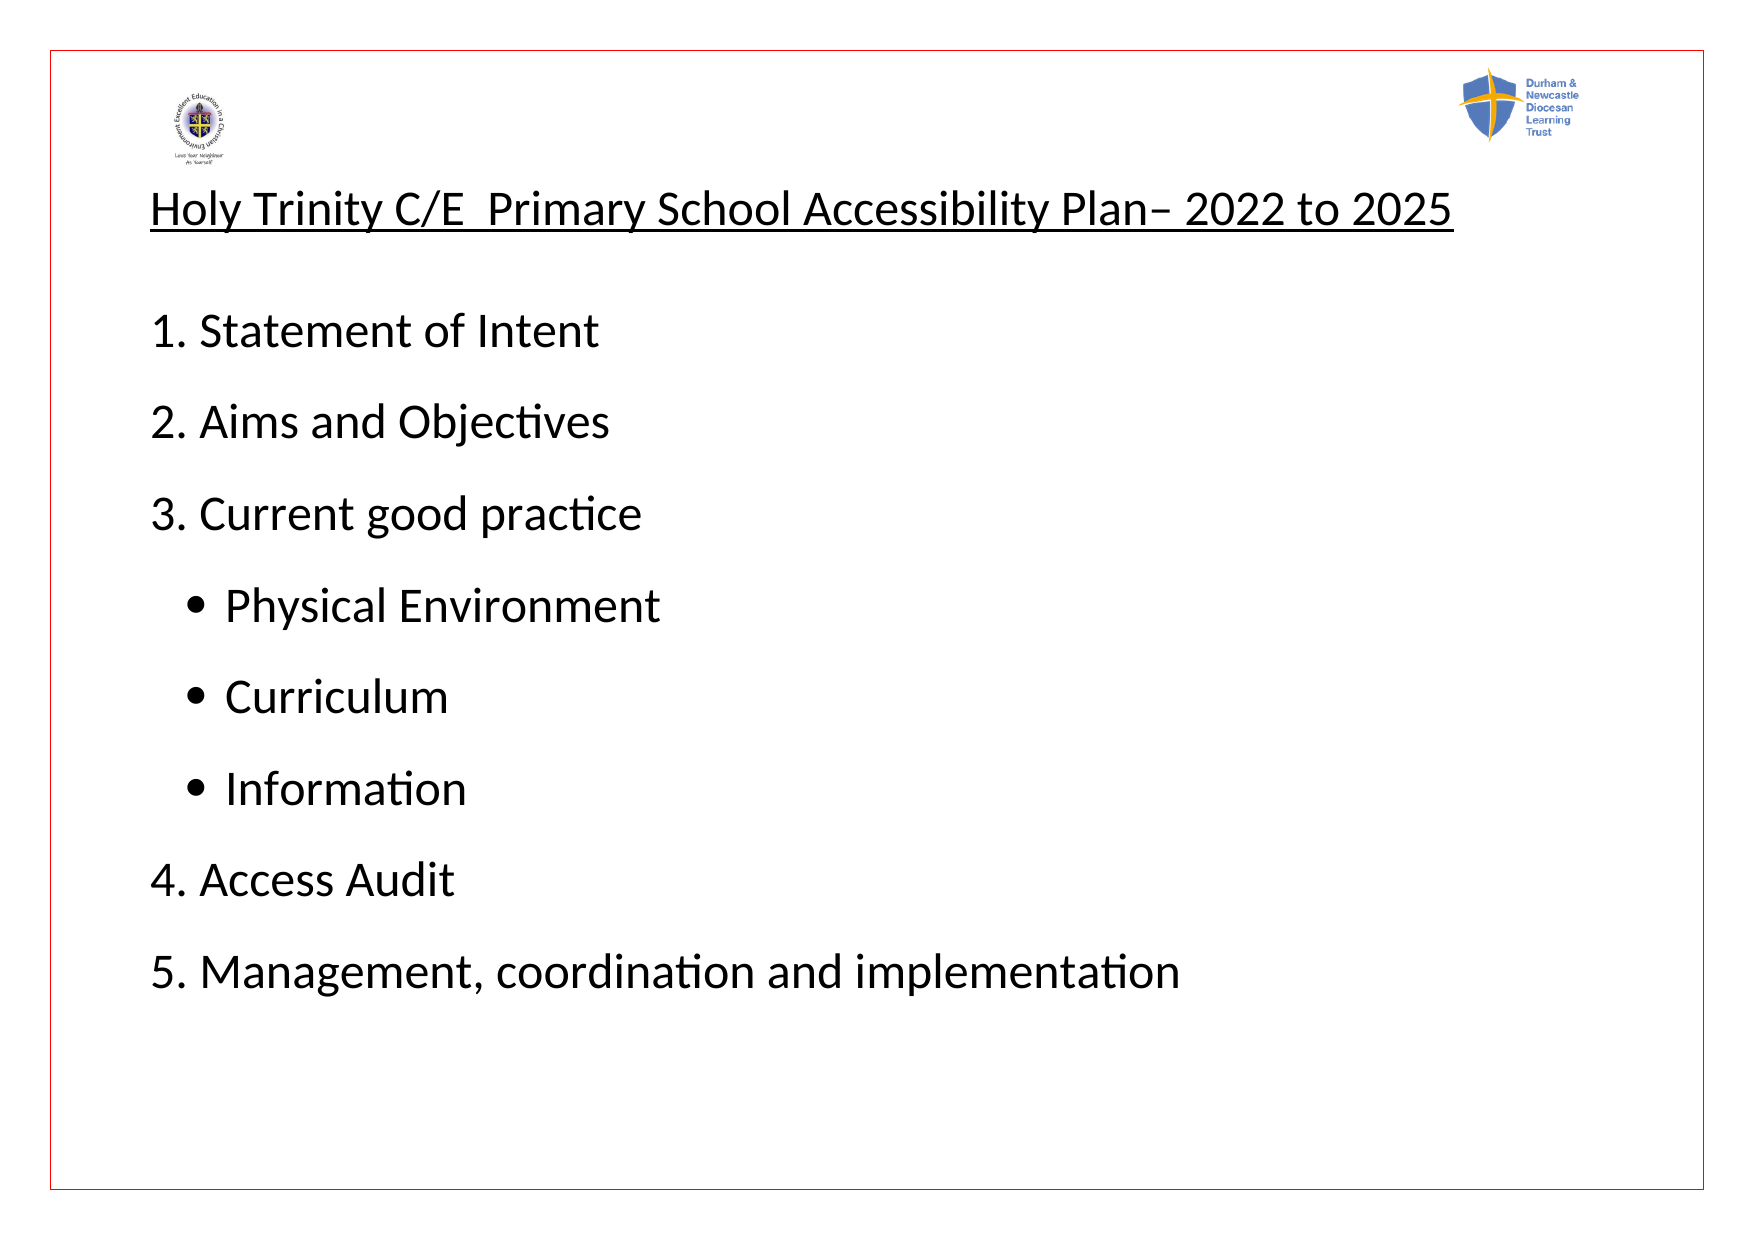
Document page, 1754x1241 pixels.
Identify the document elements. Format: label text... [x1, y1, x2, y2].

list Physical Environment [187, 573, 1604, 634]
text Holy Trinity C/E Primary School Accessibility Plan– 2022 to 2025 [150, 177, 1604, 238]
text 2. Aims and Objectives [150, 390, 1604, 451]
picture [1440, 67, 1588, 146]
text 4. Access Audit [150, 848, 1604, 909]
list Information [187, 757, 1604, 818]
text 1. Statement of Intent [150, 299, 1604, 360]
text 3. Current good practice [150, 482, 1604, 543]
picture [150, 73, 252, 177]
list Curriculum [187, 665, 1604, 726]
text 5. Management, coordination and implementation [150, 940, 1604, 1001]
